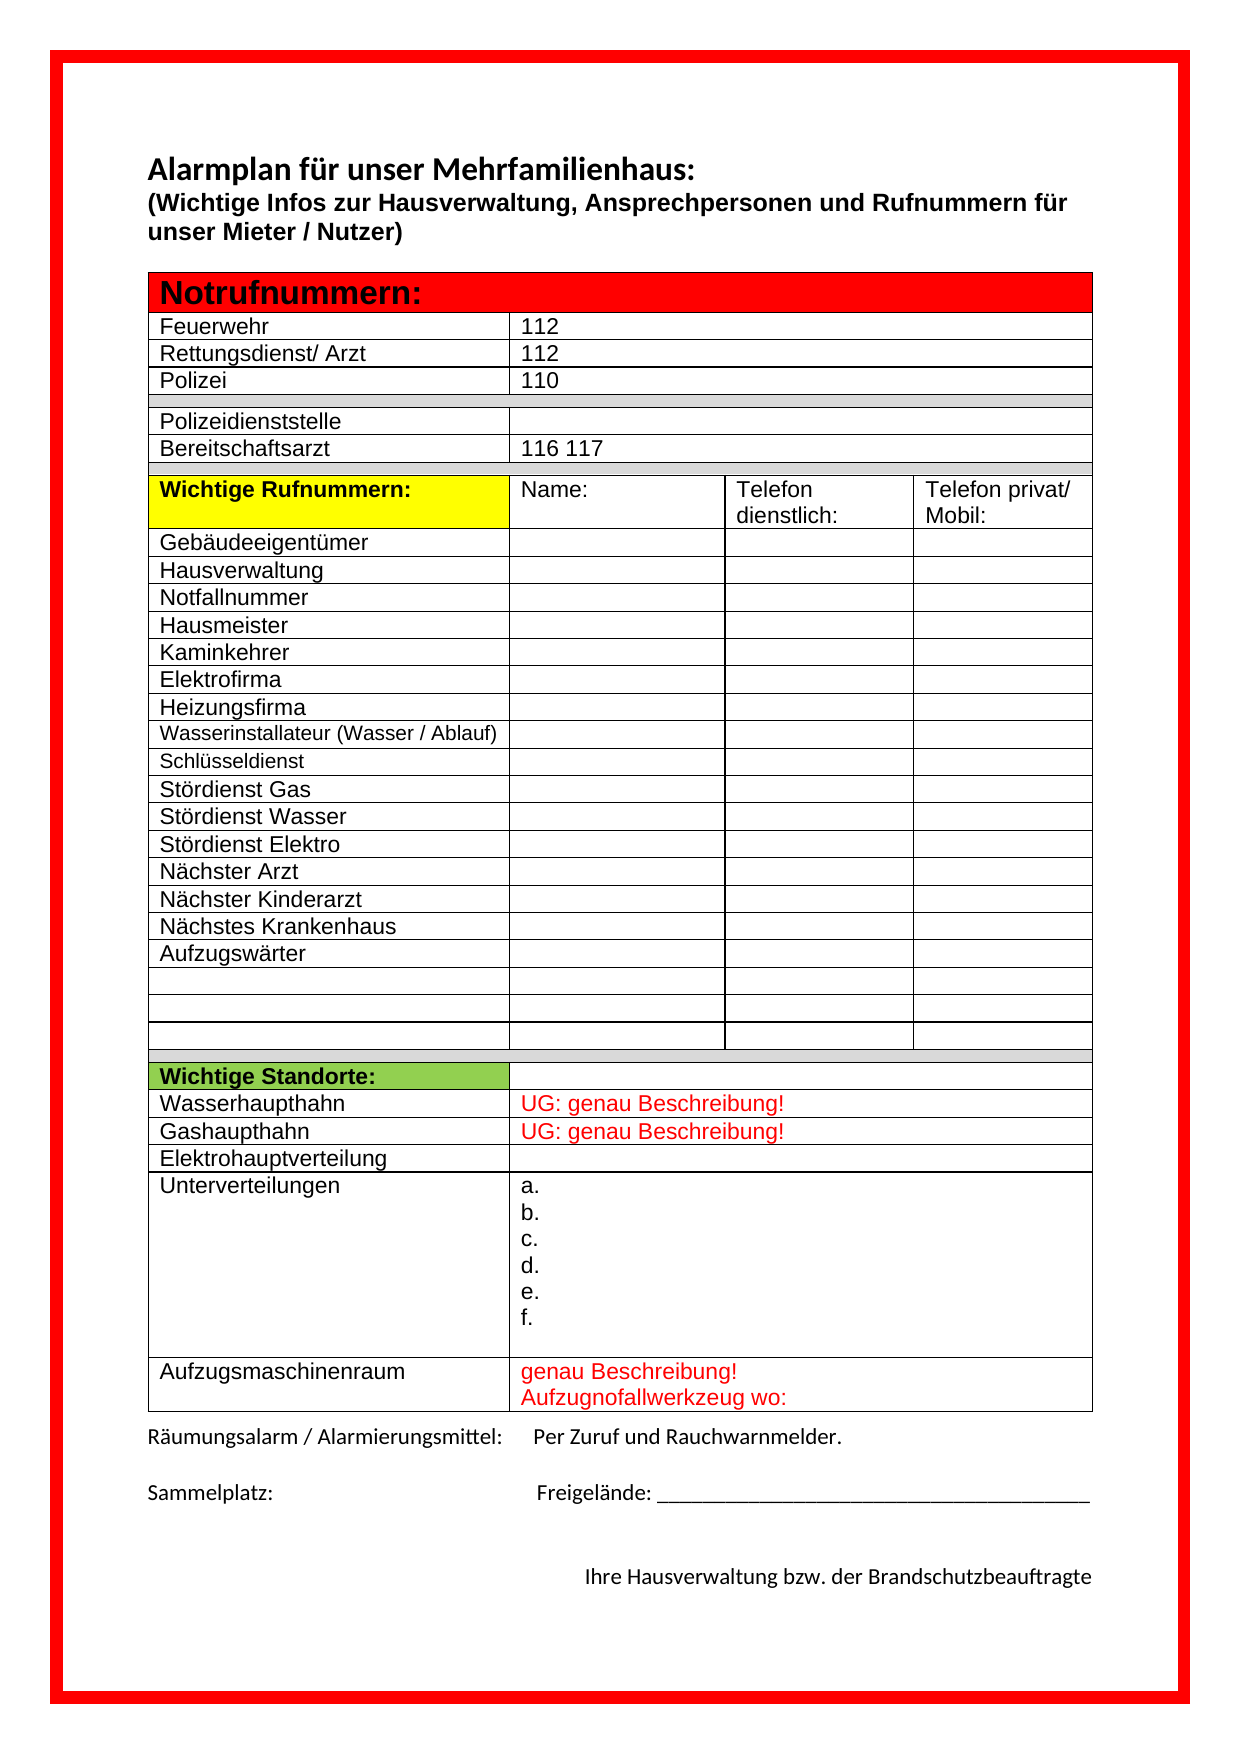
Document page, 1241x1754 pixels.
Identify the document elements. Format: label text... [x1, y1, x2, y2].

table_cell [726, 913, 913, 939]
table_cell [914, 831, 1092, 857]
table_cell Telefon privat/ Mobil: [914, 476, 1092, 528]
table_cell [510, 666, 724, 693]
table_cell [726, 776, 913, 802]
table_cell UG: genau Beschreibung! [510, 1118, 1092, 1144]
table_cell 112 [510, 313, 1092, 339]
table_cell Telefon dienstlich: [726, 476, 913, 528]
table_cell [726, 639, 913, 665]
table_cell Name: [510, 476, 724, 528]
table_cell [914, 529, 1092, 556]
table_cell [726, 886, 913, 912]
table_cell a. b. c. d. e. f. [510, 1173, 1092, 1357]
table_cell [914, 913, 1092, 939]
table_cell Feuerwehr [149, 313, 509, 339]
table_cell [510, 831, 724, 857]
table_cell [914, 584, 1092, 611]
table_cell [726, 694, 913, 720]
table_cell Wasserinstallateur (Wasser / Ablauf) [149, 721, 509, 747]
table_cell Polizei [149, 368, 509, 394]
text Räumungsalarm / Alarmierungsmittel: Per Zuruf und Rauchwarnmelder. [147, 1422, 1093, 1450]
table_cell [726, 1023, 913, 1049]
table_cell Nächster Arzt [149, 858, 509, 884]
table_cell Gebäudeeigentümer [149, 529, 509, 556]
table_cell [149, 995, 509, 1021]
table_cell [510, 612, 724, 638]
table_cell [914, 749, 1092, 775]
table_cell [510, 721, 724, 747]
table_cell [914, 858, 1092, 884]
text (Wichtige Infos zur Hausverwaltung, Ansprechpersonen und Rufnummern für unser Mieter / Nutzer) [147, 188, 1093, 246]
table_cell [726, 940, 913, 967]
table_cell [149, 463, 1092, 474]
table_cell Elektrofirma [149, 666, 509, 693]
table_cell [510, 776, 724, 802]
table_cell [914, 721, 1092, 747]
text Alarmplan für unser Mehrfamilienhaus: [147, 147, 1093, 188]
table_cell [726, 831, 913, 857]
table_cell [914, 776, 1092, 802]
table_cell [726, 666, 913, 693]
table_cell [726, 995, 913, 1021]
table_cell Elektrohauptverteilung [149, 1145, 509, 1171]
table_cell Stördienst Elektro [149, 831, 509, 857]
table_cell [510, 913, 724, 939]
table_cell [914, 666, 1092, 693]
table_cell genau Beschreibung! Aufzugnofallwerkzeug wo: [510, 1358, 1092, 1411]
table_cell [726, 529, 913, 556]
table_cell [510, 1063, 1092, 1089]
table_cell [510, 529, 724, 556]
table_cell [914, 803, 1092, 830]
table_cell [914, 612, 1092, 638]
table_cell Heizungsfirma [149, 694, 509, 720]
table_cell [914, 557, 1092, 583]
table_cell [510, 694, 724, 720]
table_cell [914, 886, 1092, 912]
table_cell Bereitschaftsarzt [149, 435, 509, 462]
table_cell Kaminkehrer [149, 639, 509, 665]
table_cell [149, 1050, 1092, 1062]
table_cell Polizeidienststelle [149, 408, 509, 434]
table_cell [510, 584, 724, 611]
table_cell Wasserhaupthahn [149, 1090, 509, 1117]
table_cell [726, 584, 913, 611]
table_cell [510, 557, 724, 583]
table_cell [510, 408, 1092, 434]
table_cell 112 [510, 340, 1092, 366]
table_header Notrufnummern: [149, 273, 1092, 312]
table_cell [510, 1145, 1092, 1171]
table_cell [726, 803, 913, 830]
table_cell [149, 1023, 509, 1049]
table_cell Aufzugsmaschinenraum [149, 1358, 509, 1411]
table_cell [510, 968, 724, 994]
table_cell [510, 940, 724, 967]
table_cell Aufzugswärter [149, 940, 509, 967]
table_cell Nächster Kinderarzt [149, 886, 509, 912]
table_cell [914, 968, 1092, 994]
table_cell Hausmeister [149, 612, 509, 638]
table_cell 110 [510, 368, 1092, 394]
table_cell Wichtige Standorte: [368, 1063, 509, 1089]
table_cell Schlüsseldienst [149, 749, 509, 775]
table_cell [914, 940, 1092, 967]
text Ihre Hausverwaltung bzw. der Brandschutzbeauftragte [147, 1562, 1093, 1590]
table_cell [510, 749, 724, 775]
table_cell Wichtige Rufnummern: [149, 476, 509, 528]
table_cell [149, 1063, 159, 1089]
table_cell [726, 858, 913, 884]
table_cell [510, 995, 724, 1021]
table_cell [726, 557, 913, 583]
text Sammelplatz: Freigelände: ______________________________________ [147, 1478, 1093, 1506]
table_cell [510, 886, 724, 912]
table_cell [510, 803, 724, 830]
table_cell [726, 721, 913, 747]
table_cell [510, 858, 724, 884]
table_cell Gashaupthahn [149, 1118, 509, 1144]
table_cell [914, 694, 1092, 720]
table_cell [510, 639, 724, 665]
table_cell [914, 639, 1092, 665]
table_cell [510, 1023, 724, 1049]
table_cell Nächstes Krankenhaus [149, 913, 509, 939]
table_cell Hausverwaltung [149, 557, 509, 583]
table_cell UG: genau Beschreibung! [510, 1090, 1092, 1117]
table_cell [149, 395, 1092, 407]
table_cell Unterverteilungen [149, 1173, 509, 1357]
table_cell Stördienst Gas [149, 776, 509, 802]
table_cell Stördienst Wasser [149, 803, 509, 830]
table_cell Rettungsdienst/ Arzt [149, 340, 509, 366]
table_cell Notfallnummer [149, 584, 509, 611]
table_cell [914, 995, 1092, 1021]
table_cell [726, 749, 913, 775]
table_cell [914, 1023, 1092, 1049]
table_cell [726, 612, 913, 638]
table_cell 116 117 [510, 435, 1092, 462]
table_cell [149, 968, 509, 994]
table_cell [726, 968, 913, 994]
